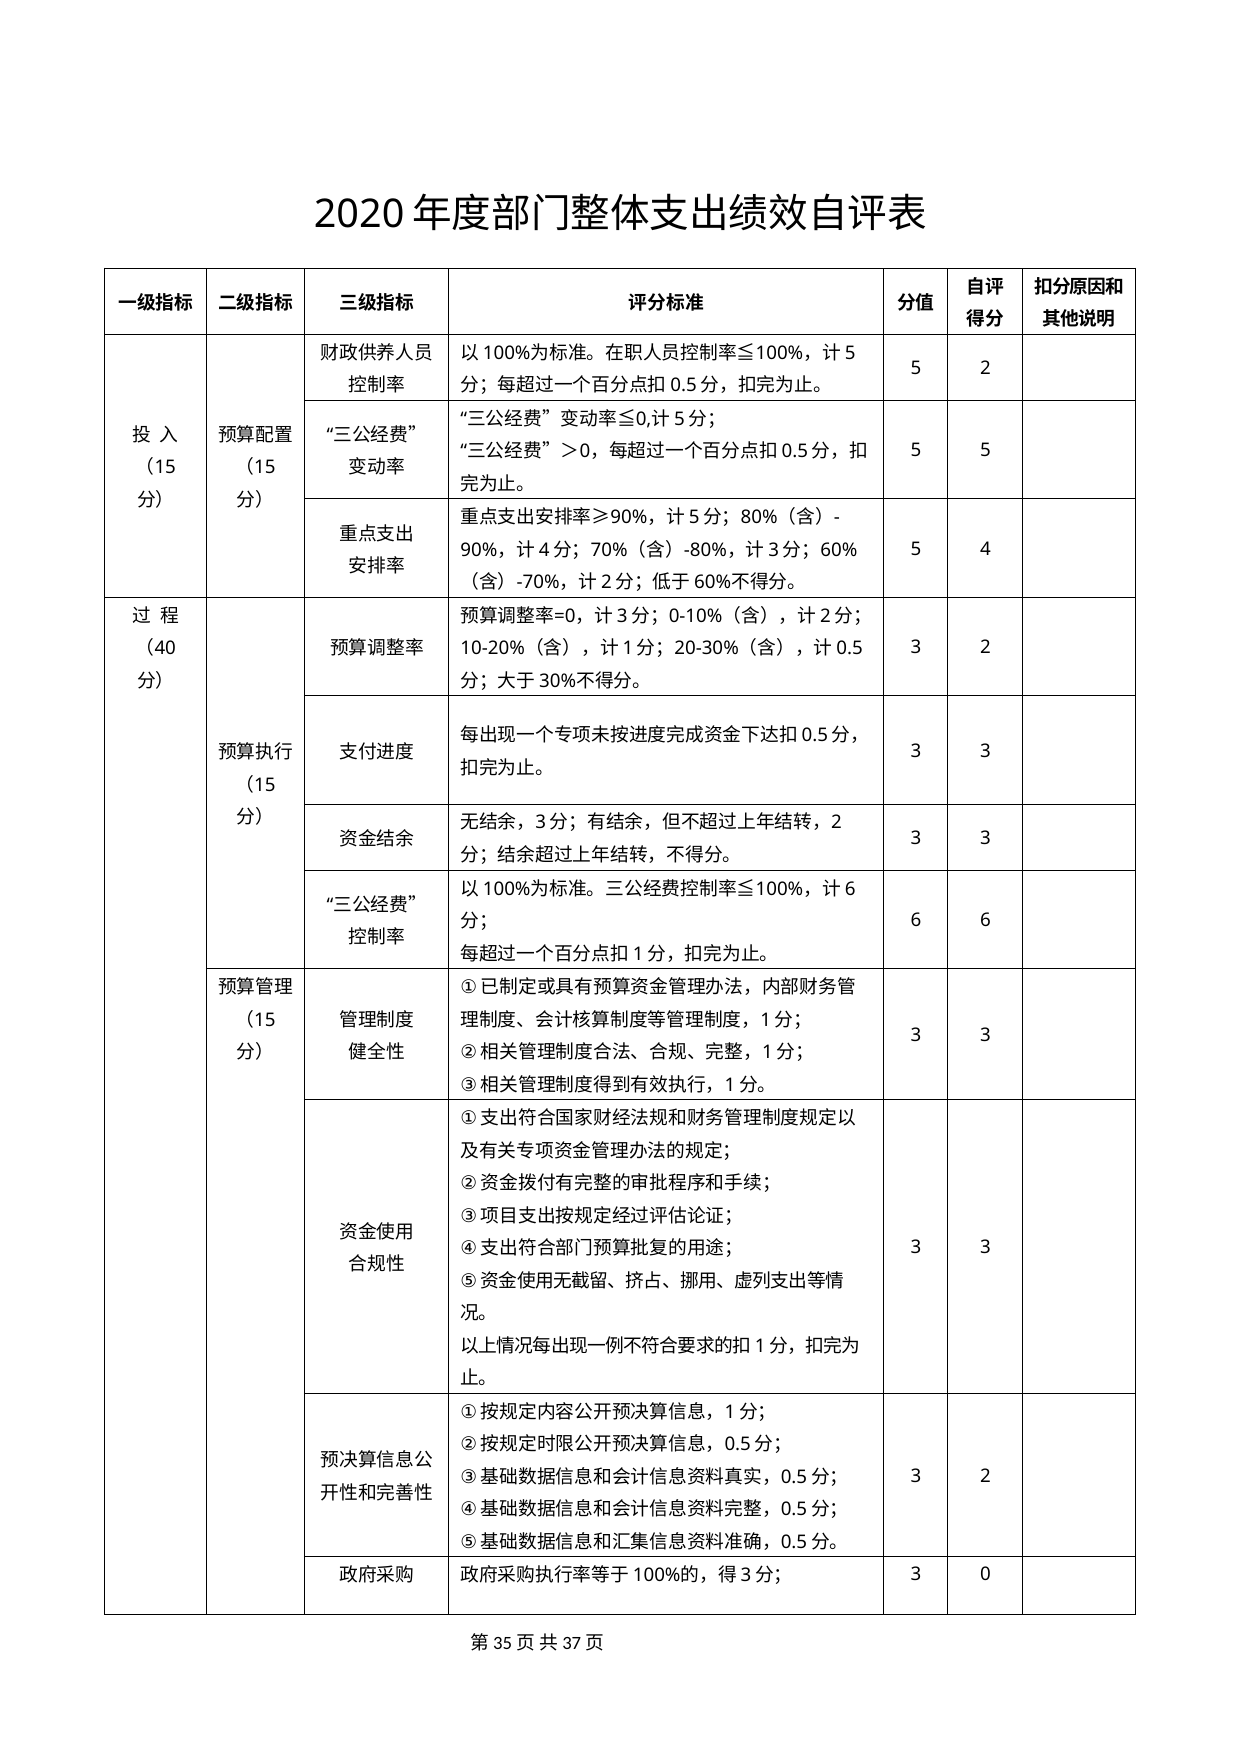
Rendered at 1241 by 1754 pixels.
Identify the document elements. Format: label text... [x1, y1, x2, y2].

table_cell ①按规定内容公开预决算信息，1分； ②按规定时限公开预决算信息，0.5分； ③基础数据信息和会计信息资料真实，0.5分； ④基础数据信息和会计信息资料完整，0.5分； ⑤基础数据信息和汇集信息资料准确，0.5分。 [449, 1394, 883, 1556]
table_cell 支付进度 [305, 696, 448, 803]
table_cell 3 [948, 696, 1022, 803]
table_cell 资金使用 合规性 [305, 1100, 448, 1393]
table_cell 投 入 （15分） [105, 335, 206, 597]
table_cell 5 [884, 401, 947, 498]
table_header 分值 [884, 269, 947, 334]
table_cell 每出现一个专项未按进度完成资金下达扣0.5分，扣完为止。 [449, 696, 883, 803]
table_cell [1023, 335, 1135, 400]
table_cell [1023, 499, 1135, 597]
table_cell 5 [948, 401, 1022, 498]
table_cell 6 [884, 871, 947, 968]
table_cell 2 [948, 598, 1022, 695]
table_cell [1023, 1394, 1135, 1556]
table_cell [1023, 969, 1135, 1099]
table_cell [1023, 871, 1135, 968]
table_cell 财政供养人员 控制率 [305, 335, 448, 400]
table_cell 政府采购 执行率 [305, 1557, 448, 1614]
table_cell [1023, 696, 1135, 803]
table_cell 预算配置 （15分） [207, 335, 304, 597]
table_cell 5 [884, 335, 947, 400]
table_header 自评得分 [948, 269, 1022, 334]
table_cell 2 [948, 1394, 1022, 1556]
table_cell 2 [948, 335, 1022, 400]
table_cell 3 [884, 1394, 947, 1556]
table_cell [1023, 805, 1135, 869]
table_cell 6 [948, 871, 1022, 968]
table_cell 3 [884, 598, 947, 695]
table_cell 过 程 （40分） [105, 598, 206, 1614]
table_header 评分标准 [449, 269, 883, 334]
table_cell 3 [948, 969, 1022, 1099]
table_cell 管理制度 健全性 [305, 969, 448, 1099]
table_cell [449, 1557, 883, 1614]
table_cell 重点支出 安排率 [305, 499, 448, 597]
table_cell 3 [948, 805, 1022, 869]
table_cell [1023, 401, 1135, 498]
table_cell [1023, 1557, 1135, 1614]
table_cell 预算执行 （15分） [207, 598, 304, 968]
table_header 扣分原因和其他说明 [1023, 269, 1135, 334]
table_cell 重点支出安排率≥90%，计5分；80%（含）-90%，计4分；70%（含）-80%，计3分；60%（含）-70%，计2分；低于60%不得分。 [449, 499, 883, 597]
table_cell [1023, 1100, 1135, 1393]
table_cell 无结余，3分；有结余，但不超过上年结转，2分；结余超过上年结转，不得分。 [449, 805, 883, 869]
table_cell ①支出符合国家财经法规和财务管理制度规定以及有关专项资金管理办法的规定； ②资金拨付有完整的审批程序和手续； ③项目支出按规定经过评估论证； ④支出符合部门预算批复的用途； ⑤资金使用无截留、挤占、挪用、虚列支出等情况。 以上情况每出现一例不符合要求的扣1分，扣完为止。 [449, 1100, 883, 1393]
table_cell 以100%为标准。三公经费控制率≦100%，计6分； 每超过一个百分点扣1分，扣完为止。 [449, 871, 883, 968]
table_cell 预算调整率=0，计3分；0-10%（含），计2分；10-20%（含），计1分；20-30%（含），计0.5分；大于30%不得分。 [449, 598, 883, 695]
table_cell 3 [884, 969, 947, 1099]
table_cell 3 [884, 696, 947, 803]
table_cell 3 [884, 805, 947, 869]
table_cell “三公经费”变动率≦0,计5分； “三公经费”＞0，每超过一个百分点扣0.5分，扣完为止。 [449, 401, 883, 498]
table_cell 3 [884, 1557, 947, 1614]
table_cell 3 [884, 1100, 947, 1393]
table_cell 3 [948, 1100, 1022, 1393]
table_cell 预决算信息公开性和完善性 [305, 1394, 448, 1556]
table_cell “三公经费” 控制率 [305, 871, 448, 968]
table_cell 资金结余 [305, 805, 448, 869]
table_cell [1023, 598, 1135, 695]
table_cell 预算管理 （15分） [207, 969, 304, 1614]
table_header 一级指标 [105, 269, 206, 334]
table_cell ①已制定或具有预算资金管理办法，内部财务管理制度、会计核算制度等管理制度，1分； ②相关管理制度合法、合规、完整，1分； ③相关管理制度得到有效执行，1分。 [449, 969, 883, 1099]
table_header 三级指标 [305, 269, 448, 334]
table_cell 5 [884, 499, 947, 597]
table_header 二级指标 [207, 269, 304, 334]
table_cell 以100%为标准。在职人员控制率≦100%，计5分；每超过一个百分点扣0.5分，扣完为止。 [449, 335, 883, 400]
text 2020年度部门整体支出绩效自评表 [75, 178, 1165, 243]
table_cell 预算调整率 [305, 598, 448, 695]
table_cell 0 [948, 1557, 1022, 1614]
table_cell “三公经费” 变动率 [305, 401, 448, 498]
table_cell 4 [948, 499, 1022, 597]
